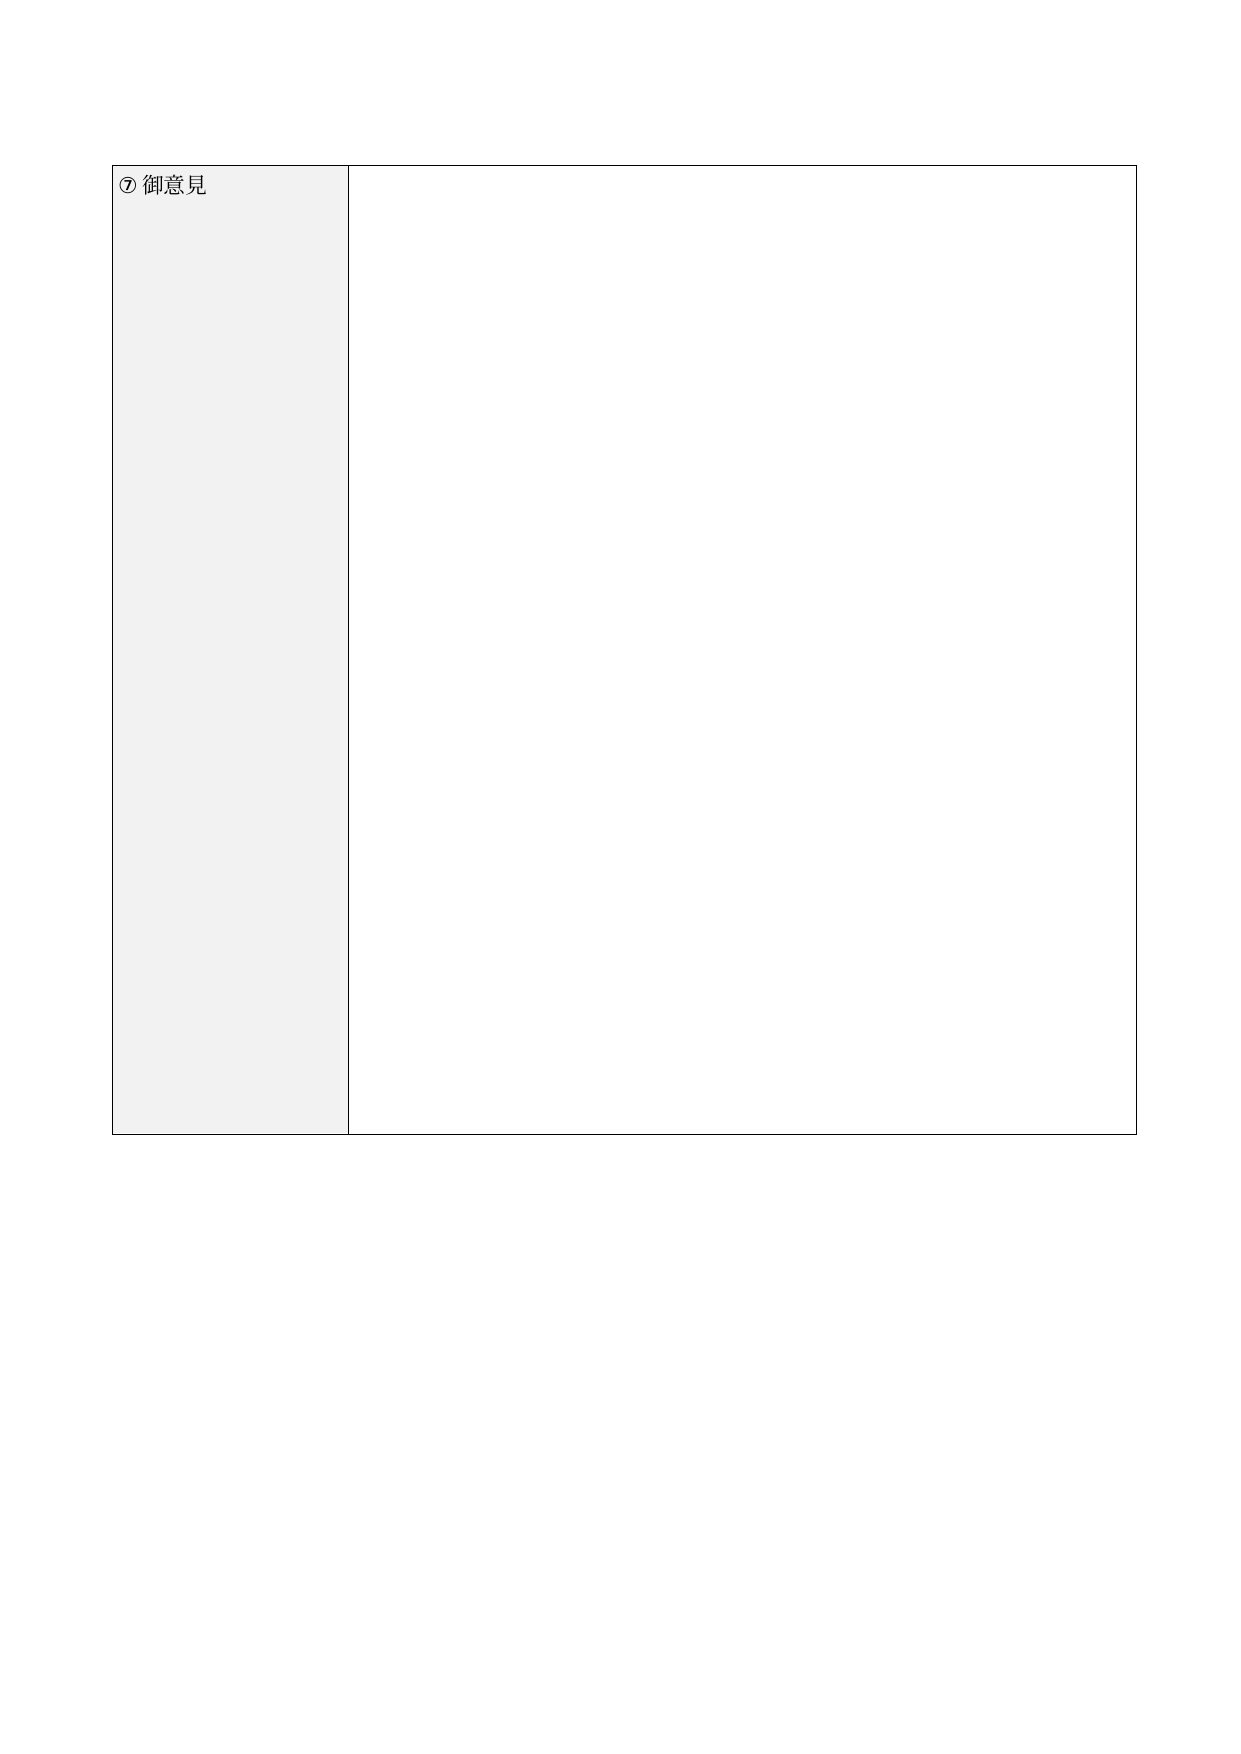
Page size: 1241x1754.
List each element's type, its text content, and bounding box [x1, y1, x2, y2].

table_cell ⑦御意見 [113, 166, 348, 1133]
table_cell [349, 166, 1136, 1133]
